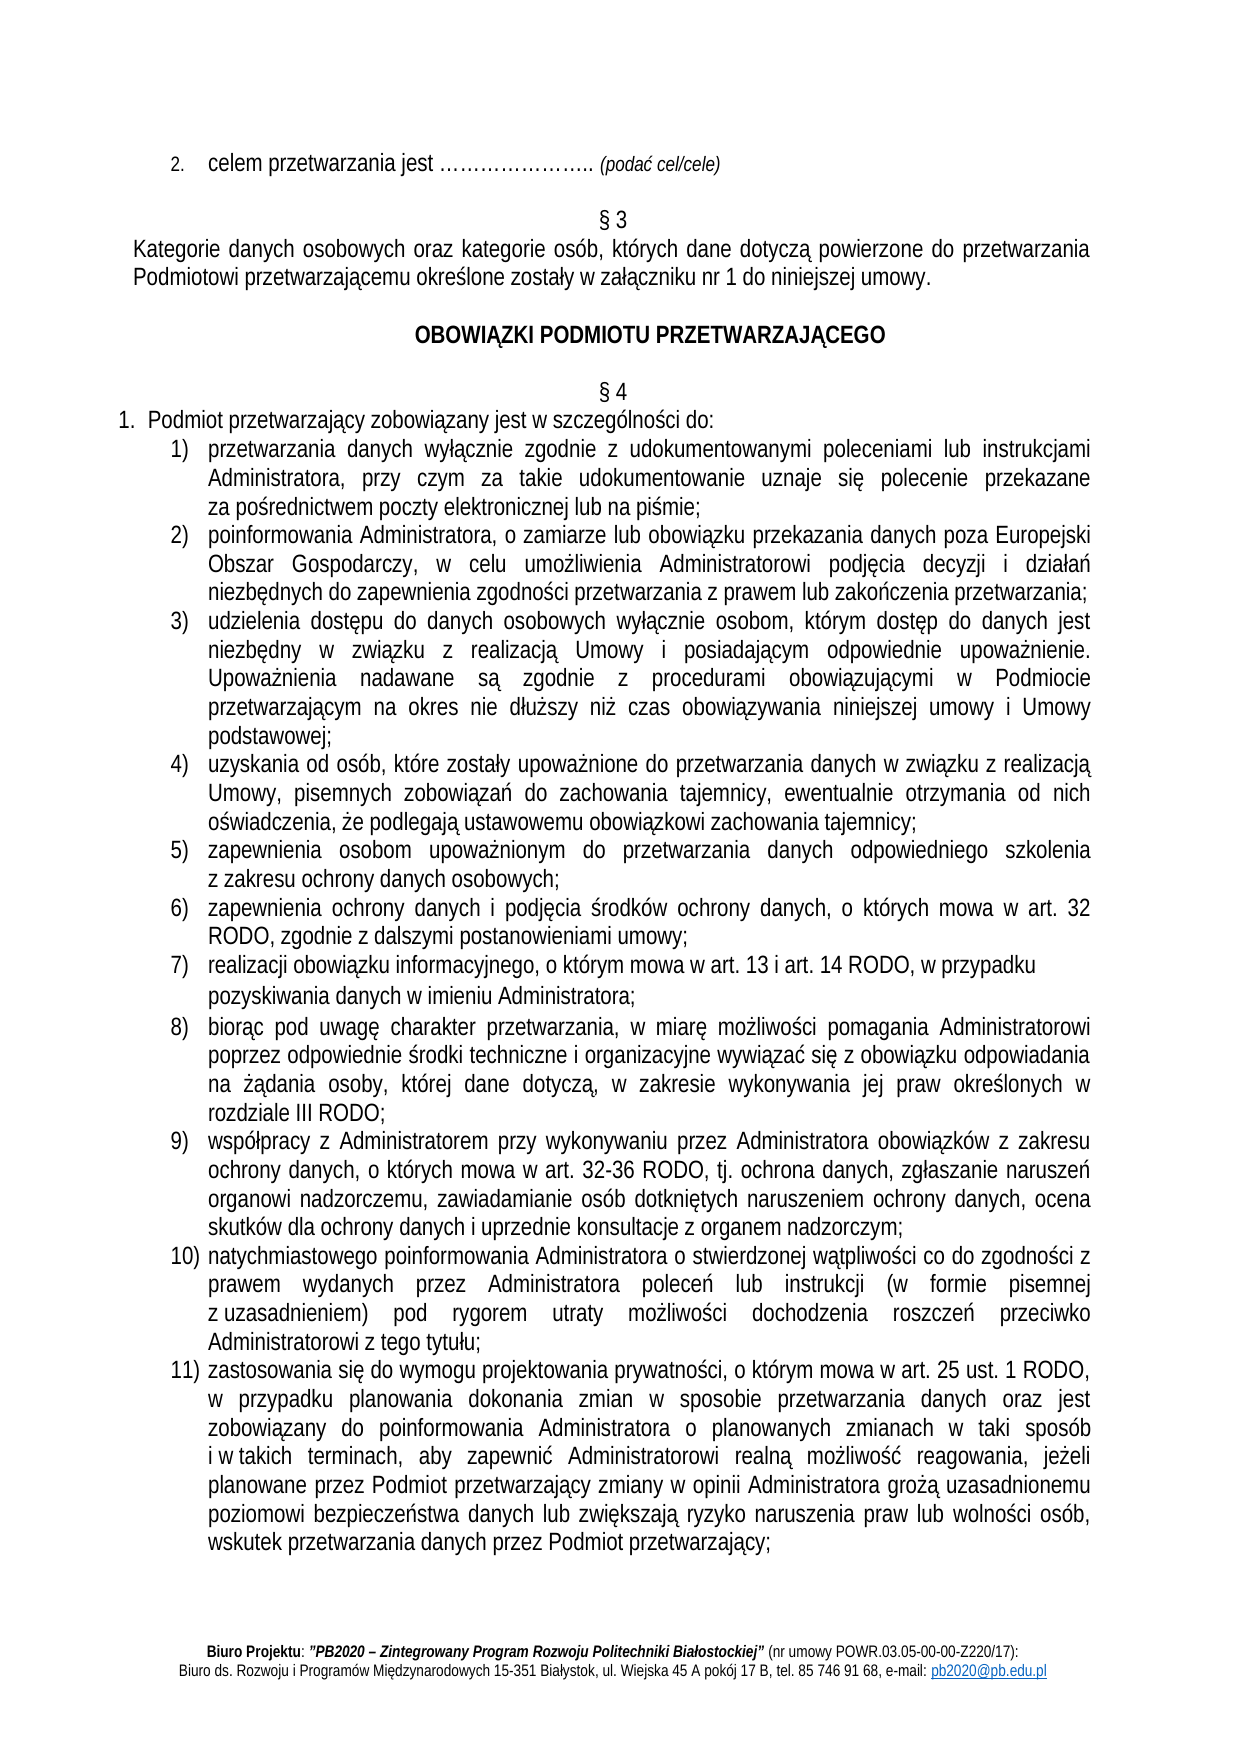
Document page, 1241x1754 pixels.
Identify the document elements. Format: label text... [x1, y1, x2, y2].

list Podmiot przetwarzający zobowiązany jest w szczególności do: [118, 406, 1092, 434]
text Kategorie danych osobowych oraz kategorie osób, których dane dotyczą powierzone do przetwarzania Podmiotowi przetwarzającemu określone zostały w załączniku nr 1 do niniejszej umowy. [133, 234, 1092, 291]
list zastosowania się do wymogu projektowania prywatności, o którym mowa w art. 25 ust. 1 RODO, w przypadku planowania dokonania zmian w sposobie przetwarzania danych oraz jest zobowiązany do poinformowania Administratora o planowanych zmianach w taki sposób i w takich terminach, aby zapewnić Administratorowi realną możliwość reagowania, jeżeli planowane przez Podmiot przetwarzający zmiany w opinii Administratora grożą uzasadnionemu poziomowi bezpieczeństwa danych lub zwiększają ryzyko naruszenia praw lub wolności osób, wskutek przetwarzania danych przez Podmiot przetwarzający; [170, 1355, 1092, 1556]
list przetwarzania danych wyłącznie zgodnie z udokumentowanymi poleceniami lub instrukcjami Administratora, przy czym za takie udokumentowanie uznaje się polecenie przekazane za pośrednictwem poczty elektronicznej lub na piśmie; [170, 434, 1092, 520]
list biorąc pod uwagę charakter przetwarzania, w miarę możliwości pomagania Administratorowi poprzez odpowiednie środki techniczne i organizacyjne wywiązać się z obowiązku odpowiadania na żądania osoby, której dane dotyczą, w zakresie wykonywania jej praw określonych w rozdziale III RODO; [170, 1012, 1092, 1126]
list OBOWIĄZKI PODMIOTU PRZETWARZAJĄCEGO [208, 319, 1092, 348]
list realizacji obowiązku informacyjnego, o którym mowa w art. 13 i art. 14 RODO, w przypadku pozyskiwania danych w imieniu Administratora; [170, 950, 1092, 1009]
list zapewnienia osobom upoważnionym do przetwarzania danych odpowiedniego szkolenia z zakresu ochrony danych osobowych; [170, 835, 1092, 892]
text § 4 [133, 377, 1092, 406]
text § 3 [133, 205, 1092, 234]
list celem przetwarzania jest ………………….. (podać cel/cele) [170, 148, 1092, 176]
list współpracy z Administratorem przy wykonywaniu przez Administratora obowiązków z zakresu ochrony danych, o których mowa w art. 32-36 RODO, tj. ochrona danych, zgłaszanie naruszeń organowi nadzorczemu, zawiadamianie osób dotkniętych naruszeniem ochrony danych, ocena skutków dla ochrony danych i uprzednie konsultacje z organem nadzorczym; [170, 1126, 1092, 1241]
list udzielenia dostępu do danych osobowych wyłącznie osobom, którym dostęp do danych jest niezbędny w związku z realizacją Umowy i posiadającym odpowiednie upoważnienie. Upoważnienia nadawane są zgodnie z procedurami obowiązującymi w Podmiocie przetwarzającym na okres nie dłuższy niż czas obowiązywania niniejszej umowy i Umowy podstawowej; [170, 606, 1092, 749]
list poinformowania Administratora, o zamiarze lub obowiązku przekazania danych poza Europejski Obszar Gospodarczy, w celu umożliwienia Administratorowi podjęcia decyzji i działań niezbędnych do zapewnienia zgodności przetwarzania z prawem lub zakończenia przetwarzania; [170, 520, 1092, 606]
list natychmiastowego poinformowania Administratora o stwierdzonej wątpliwości co do zgodności z prawem wydanych przez Administratora poleceń lub instrukcji (w formie pisemnej z uzasadnieniem) pod rygorem utraty możliwości dochodzenia roszczeń przeciwko Administratorowi z tego tytułu; [170, 1241, 1092, 1355]
list uzyskania od osób, które zostały upoważnione do przetwarzania danych w związku z realizacją Umowy, pisemnych zobowiązań do zachowania tajemnicy, ewentualnie otrzymania od nich oświadczenia, że podlegają ustawowemu obowiązkowi zachowania tajemnicy; [170, 749, 1092, 835]
list zapewnienia ochrony danych i podjęcia środków ochrony danych, o których mowa w art. 32 RODO, zgodnie z dalszymi postanowieniami umowy; [170, 892, 1092, 950]
